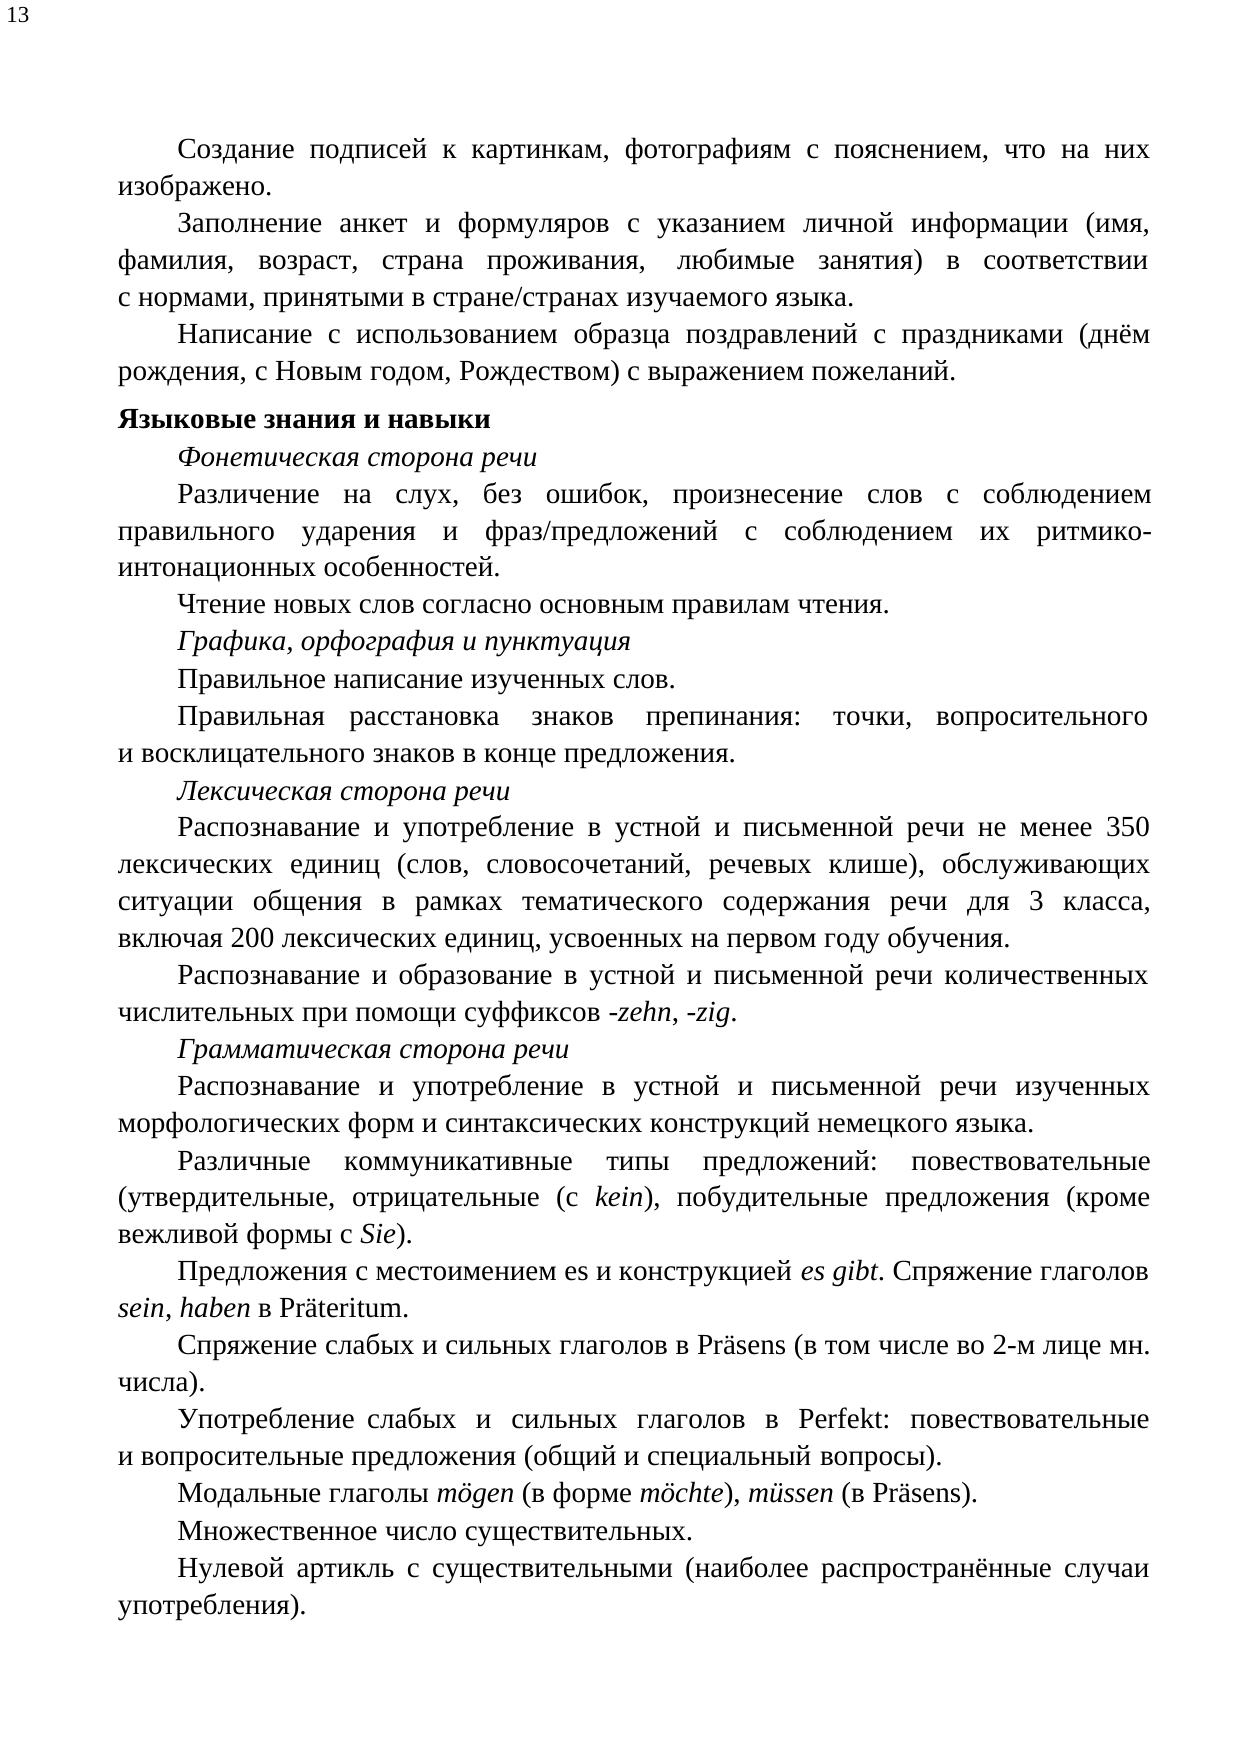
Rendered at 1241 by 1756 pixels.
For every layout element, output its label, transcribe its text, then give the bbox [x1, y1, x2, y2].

text Написание с использованием образца поздравлений с праздниками (днём рождения, с Новым годом, Рождеством) с выражением пожеланий. [118, 316, 1151, 387]
text Грамматическая сторона речи [177, 1032, 1165, 1065]
text Распознавание и образование в устной и письменной речи количественных числительных при помощи суффиксов -zehn, -zig. [118, 957, 1150, 1028]
text Распознавание и употребление в устной и письменной речи не менее 350 лексических единиц (слов, словосочетаний, речевых клише), обслуживающих ситуации общения в рамках тематического содержания речи для 3 класса, включая 200 лексических единиц, усвоенных на первом году обучения. [118, 809, 1151, 953]
text Предложения с местоимением es и конструкцией es gibt. Спряжение глаголов [177, 1253, 1165, 1287]
text Различение на слух, без ошибок, произнесение слов с соблюдением правильного ударения и фраз/предложений с соблюдением их ритмико- интонационных особенностей. [118, 476, 1152, 583]
text Правильное написание изученных слов. [177, 661, 1165, 694]
text Фонетическая сторона речи [177, 439, 1165, 473]
text Различные коммуникативные типы предложений: повествовательные (утвердительные, отрицательные (с kein), побудительные предложения (кроме вежливой формы с Sie). [118, 1143, 1151, 1250]
text Создание подписей к картинкам, фотографиям с пояснением, что на них изображено. [118, 131, 1151, 202]
subtitle Языковые знания и навыки [118, 402, 1165, 435]
text Правильная расстановка знаков препинания: точки, вопросительного и восклицательного знаков в конце предложения. [118, 698, 1150, 769]
text Заполнение анкет и формуляров с указанием личной информации (имя, фамилия, возраст, страна проживания, любимые занятия) в соответствии с нормами, принятыми в стране/странах изучаемого языка. [118, 205, 1150, 313]
text Употребление слабых и сильных глаголов в Perfekt: повествовательные и вопросительные предложения (общий и специальный вопросы). [118, 1401, 1150, 1472]
text Спряжение слабых и сильных глаголов в Präsens (в том числе во 2-м лице мн. числа). [118, 1327, 1152, 1398]
text Нулевой артикль с существительными (наиболее распространённые случаи употребления). [118, 1550, 1150, 1620]
text Модальные глаголы mögen (в форме möchte), müssen (в Präsens). Множественное число существительных. [177, 1476, 978, 1546]
text sein, haben в Präteritum. [118, 1290, 1165, 1324]
text Лексическая сторона речи [177, 773, 1165, 806]
text Распознавание и употребление в устной и письменной речи изученных морфологических форм и синтаксических конструкций немецкого языка. [118, 1068, 1150, 1139]
text Графика, орфография и пунктуация [177, 623, 1165, 657]
text Чтение новых слов согласно основным правилам чтения. [177, 587, 1165, 620]
